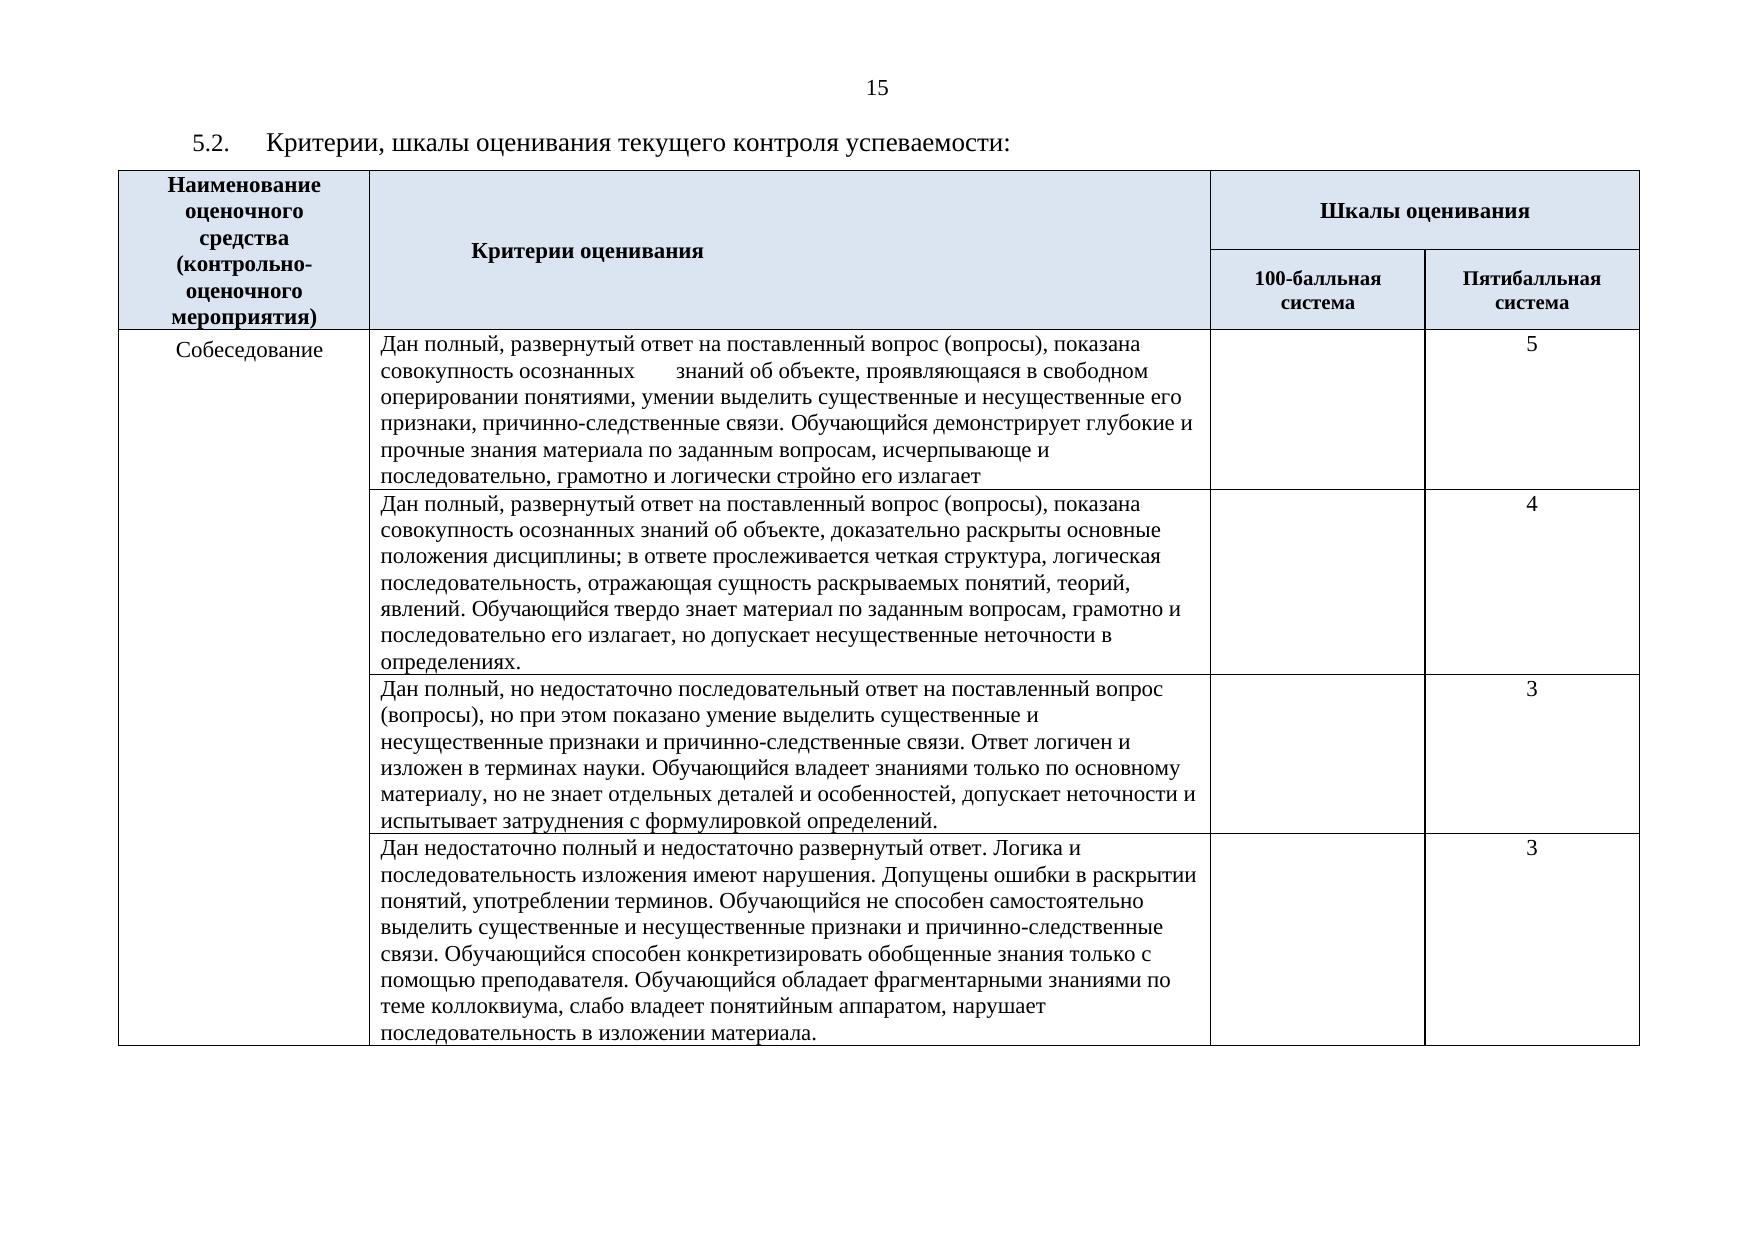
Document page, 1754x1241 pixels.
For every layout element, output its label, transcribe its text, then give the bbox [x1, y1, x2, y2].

table_cell 3 [1426, 675, 1639, 833]
table_cell Пятибалльная система [1426, 250, 1639, 329]
table_cell Дан полный, развернутый ответ на поставленный вопрос (вопросы), показана совокупность осознанных знаний об объекте, проявляющаяся в свободном оперировании понятиями, умении выделить существенные и несущественные его признаки, причинно-следственные связи. Обучающийся демонстрирует глубокие и прочные знания материала по заданным вопросам, исчерпывающе и последовательно, грамотно и логически стройно его излагает [370, 330, 1210, 488]
table_header Шкалы оценивания [1211, 171, 1639, 249]
table_header Критерии оценивания [370, 171, 1210, 329]
table_cell Дан недостаточно полный и недостаточно развернутый ответ. Логика и последовательность изложения имеют нарушения. Допущены ошибки в раскрытии понятий, употреблении терминов. Обучающийся не способен самостоятельно выделить существенные и несущественные признаки и причинно-следственные связи. Обучающийся способен конкретизировать обобщенные знания только с помощью преподавателя. Обучающийся обладает фрагментарными знаниями по теме коллоквиума, слабо владеет понятийным аппаратом, нарушает последовательность в изложении материала. [370, 834, 1210, 1045]
table_cell 100-балльная система [1211, 250, 1424, 329]
table_cell [1211, 490, 1424, 674]
table_cell [1211, 675, 1424, 833]
table_cell [1211, 330, 1424, 488]
table_cell Дан полный, развернутый ответ на поставленный вопрос (вопросы), показана совокупность осознанных знаний об объекте, доказательно раскрыты основные положения дисциплины; в ответе прослеживается четкая структура, логическая последовательность, отражающая сущность раскрываемых понятий, теорий, явлений. Обучающийся твердо знает материал по заданным вопросам, грамотно и последовательно его излагает, но допускает несущественные неточности в определениях. [370, 490, 1210, 674]
table_cell [1211, 834, 1424, 1045]
table_cell Собеседование [119, 330, 369, 1045]
table_cell Дан полный, но недостаточно последовательный ответ на поставленный вопрос (вопросы), но при этом показано умение выделить существенные и несущественные признаки и причинно-следственные связи. Ответ логичен и изложен в терминах науки. Обучающийся владеет знаниями только по основному материалу, но не знает отдельных деталей и особенностей, допускает неточности и испытывает затруднения с формулировкой определений. [370, 675, 1210, 833]
subtitle Критерии, шкалы оценивания текущего контроля успеваемости: [192, 127, 1636, 158]
table_cell 4 [1426, 490, 1639, 674]
table_cell 5 [1426, 330, 1639, 488]
table_header Наименование оценочного средства (контрольно-оценочного мероприятия) [119, 171, 369, 329]
table_cell 3 [1426, 834, 1639, 1045]
